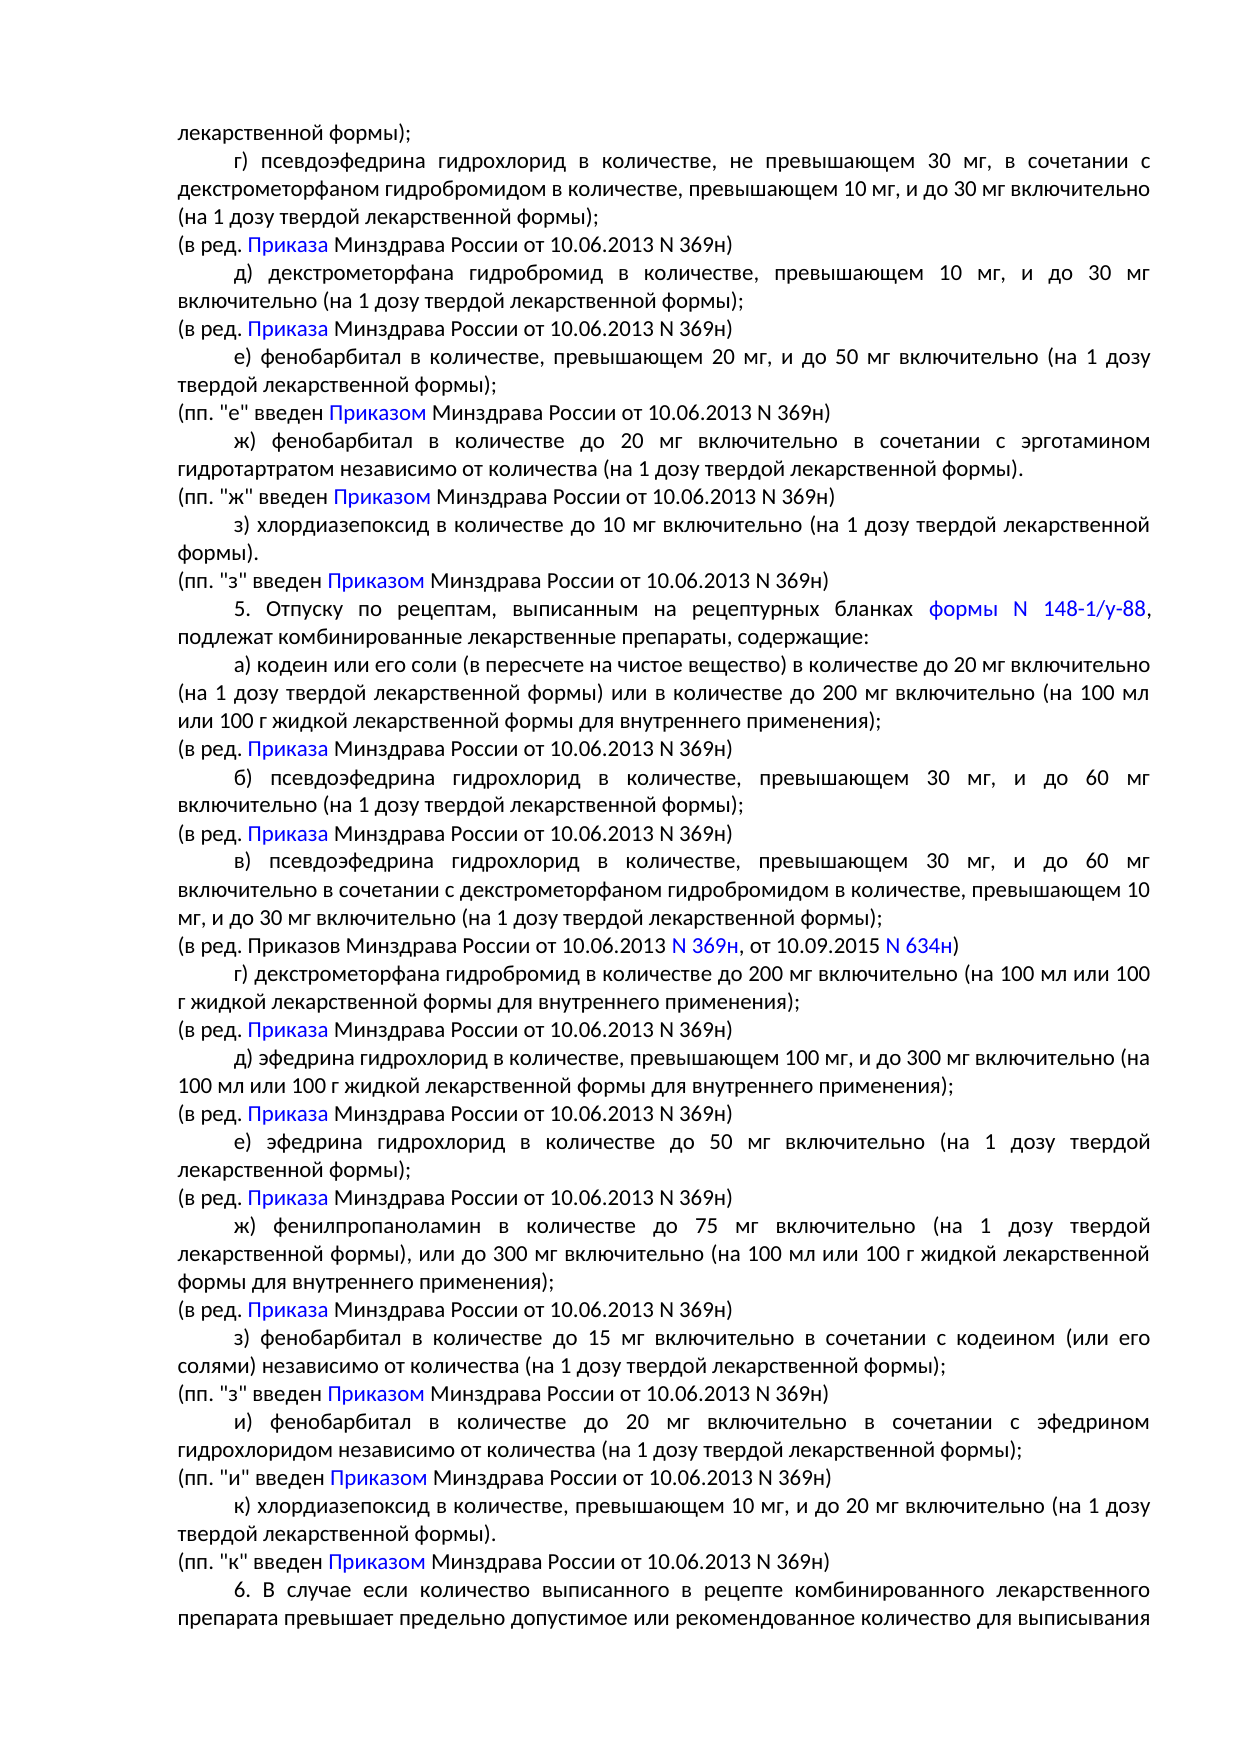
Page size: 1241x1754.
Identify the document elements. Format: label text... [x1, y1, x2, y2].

text б) псевдоэфедрина гидрохлорид в количестве, превышающем 30 мг, и до 60 мг включительно (на 1 дозу твердой лекарственной формы); [177, 763, 1152, 819]
text а) кодеин или его соли (в пересчете на чистое вещество) в количестве до 20 мг включительно (на 1 дозу твердой лекарственной формы) или в количестве до 200 мг включительно (на 100 мл или 100 г жидкой лекарственной формы для внутреннего применения); [177, 651, 1152, 734]
text (пп. "к" введен Приказом Минздрава России от 10.06.2013 N 369н) [177, 1547, 1152, 1575]
text (пп. "з" введен Приказом Минздрава России от 10.06.2013 N 369н) [177, 566, 1152, 594]
text е) эфедрина гидрохлорид в количестве до 50 мг включительно (на 1 дозу твердой лекарственной формы); [177, 1127, 1152, 1183]
text ж) фенилпропаноламин в количестве до 75 мг включительно (на 1 дозу твердой лекарственной формы), или до 300 мг включительно (на 100 мл или 100 г жидкой лекарственной формы для внутреннего применения); [177, 1211, 1152, 1295]
text (в ред. Приказа Минздрава России от 10.06.2013 N 369н) [177, 1015, 1152, 1043]
text (в ред. Приказа Минздрава России от 10.06.2013 N 369н) [177, 1099, 1152, 1127]
text и) фенобарбитал в количестве до 20 мг включительно в сочетании с эфедрином гидрохлоридом независимо от количества (на 1 дозу твердой лекарственной формы); [177, 1407, 1152, 1463]
text д) эфедрина гидрохлорид в количестве, превышающем 100 мг, и до 300 мг включительно (на 100 мл или 100 г жидкой лекарственной формы для внутреннего применения); [177, 1043, 1152, 1099]
text (пп. "з" введен Приказом Минздрава России от 10.06.2013 N 369н) [177, 1379, 1152, 1407]
text з) хлордиазепоксид в количестве до 10 мг включительно (на 1 дозу твердой лекарственной формы). [177, 510, 1152, 566]
text 5. Отпуску по рецептам, выписанным на рецептурных бланках формы N 148-1/у-88, подлежат комбинированные лекарственные препараты, содержащие: [177, 594, 1152, 651]
text (в ред. Приказа Минздрава России от 10.06.2013 N 369н) [177, 314, 1152, 342]
text (пп. "ж" введен Приказом Минздрава России от 10.06.2013 N 369н) [177, 482, 1152, 510]
text з) фенобарбитал в количестве до 15 мг включительно в сочетании с кодеином (или его солями) независимо от количества (на 1 дозу твердой лекарственной формы); [177, 1323, 1152, 1379]
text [177, 118, 1152, 146]
text (в ред. Приказов Минздрава России от 10.06.2013 N 369н, от 10.09.2015 N 634н) [177, 931, 1152, 959]
text (в ред. Приказа Минздрава России от 10.06.2013 N 369н) [177, 230, 1152, 258]
text д) декстрометорфана гидробромид в количестве, превышающем 10 мг, и до 30 мг включительно (на 1 дозу твердой лекарственной формы); [177, 258, 1152, 314]
text (в ред. Приказа Минздрава России от 10.06.2013 N 369н) [177, 734, 1152, 763]
text (пп. "и" введен Приказом Минздрава России от 10.06.2013 N 369н) [177, 1463, 1152, 1491]
text е) фенобарбитал в количестве, превышающем 20 мг, и до 50 мг включительно (на 1 дозу твердой лекарственной формы); [177, 342, 1152, 398]
text к) хлордиазепоксид в количестве, превышающем 10 мг, и до 20 мг включительно (на 1 дозу твердой лекарственной формы). [177, 1491, 1152, 1547]
text (в ред. Приказа Минздрава России от 10.06.2013 N 369н) [177, 819, 1152, 847]
text (в ред. Приказа Минздрава России от 10.06.2013 N 369н) [177, 1295, 1152, 1323]
text (пп. "е" введен Приказом Минздрава России от 10.06.2013 N 369н) [177, 398, 1152, 426]
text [177, 1575, 1152, 1631]
text ж) фенобарбитал в количестве до 20 мг включительно в сочетании с эрготамином гидротартратом независимо от количества (на 1 дозу твердой лекарственной формы). [177, 426, 1152, 482]
text (в ред. Приказа Минздрава России от 10.06.2013 N 369н) [177, 1183, 1152, 1211]
text г) декстрометорфана гидробромид в количестве до 200 мг включительно (на 100 мл или 100 г жидкой лекарственной формы для внутреннего применения); [177, 959, 1152, 1015]
text в) псевдоэфедрина гидрохлорид в количестве, превышающем 30 мг, и до 60 мг включительно в сочетании с декстрометорфаном гидробромидом в количестве, превышающем 10 мг, и до 30 мг включительно (на 1 дозу твердой лекарственной формы); [177, 847, 1152, 931]
text г) псевдоэфедрина гидрохлорид в количестве, не превышающем 30 мг, в сочетании с декстрометорфаном гидробромидом в количестве, превышающем 10 мг, и до 30 мг включительно (на 1 дозу твердой лекарственной формы); [177, 146, 1152, 230]
